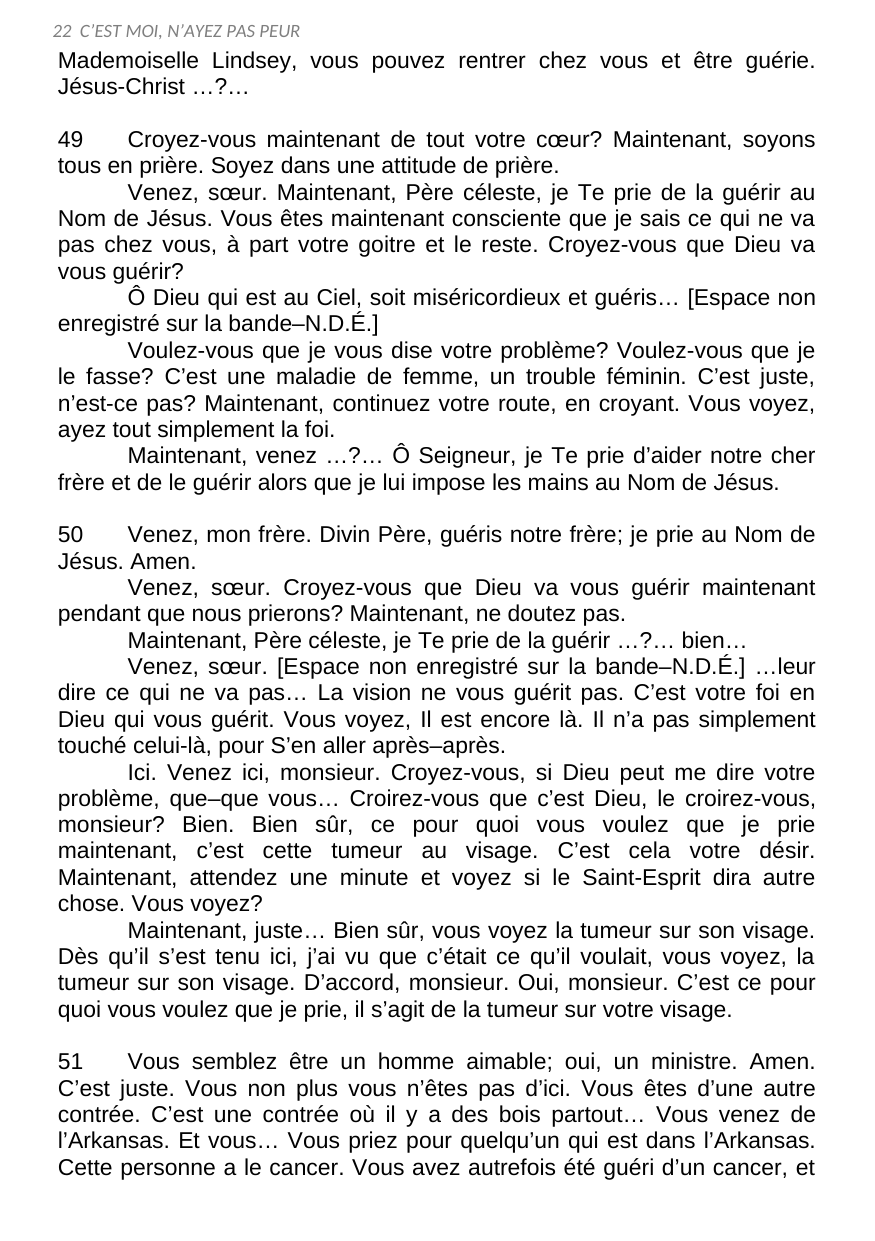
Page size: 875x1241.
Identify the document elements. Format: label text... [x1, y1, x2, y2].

text Voulez-vous que je vous dise votre problème? Voulez-vous que je le fasse? C’est une maladie de femme, un trouble féminin. C’est juste, n’est-ce pas? Maintenant, continuez votre route, en croyant. Vous voyez, ayez tout simplement la foi. [58, 337, 816, 442]
text Maintenant, juste… Bien sûr, vous voyez la tumeur sur son visage. Dès qu’il s’est tenu ici, j’ai vu que c’était ce qu’il voulait, vous voyez, la tumeur sur son visage. D’accord, monsieur. Oui, monsieur. C’est ce pour quoi vous voulez que je prie, il s’agit de la tumeur sur votre visage. [58, 917, 816, 1022]
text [58, 1048, 816, 1180]
text Ô Dieu qui est au Ciel, soit miséricordieux et guéris… [Espace non enregistré sur la bande–N.D.É.] [58, 284, 816, 337]
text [58, 47, 816, 99]
text Venez, sœur. [Espace non enregistré sur la bande–N.D.É.] …leur dire ce qui ne va pas… La vision ne vous guérit pas. C’est votre foi en Dieu qui vous guérit. Vous voyez, Il est encore là. Il n’a pas simplement touché celui-là, pour S’en aller après–après. [58, 653, 816, 758]
text Ici. Venez ici, monsieur. Croyez-vous, si Dieu peut me dire votre problème, que–que vous… Croirez-vous que c’est Dieu, le croirez-vous, monsieur? Bien. Bien sûr, ce pour quoi vous voulez que je prie maintenant, c’est cette tumeur au visage. C’est cela votre désir. Maintenant, attendez une minute et voyez si le Saint-Esprit dira autre chose. Vous voyez? [58, 758, 816, 917]
text Venez, sœur. Croyez-vous que Dieu va vous guérir maintenant pendant que nous prierons? Maintenant, ne doutez pas. [58, 574, 816, 627]
text Maintenant, Père céleste, je Te prie de la guérir …?… bien… [58, 627, 816, 653]
text Maintenant, venez …?… Ô Seigneur, je Te prie d’aider notre cher frère et de le guérir alors que je lui impose les mains au Nom de Jésus. [58, 442, 816, 495]
text Venez, sœur. Maintenant, Père céleste, je Te prie de la guérir au Nom de Jésus. Vous êtes maintenant consciente que je sais ce qui ne va pas chez vous, à part votre goitre et le reste. Croyez-vous que Dieu va vous guérir? [58, 179, 816, 284]
text 50 Venez, mon frère. Divin Père, guéris notre frère; je prie au Nom de Jésus. Amen. [58, 521, 816, 574]
text 49 Croyez-vous maintenant de tout votre cœur? Maintenant, soyons tous en prière. Soyez dans une attitude de prière. [58, 126, 816, 179]
